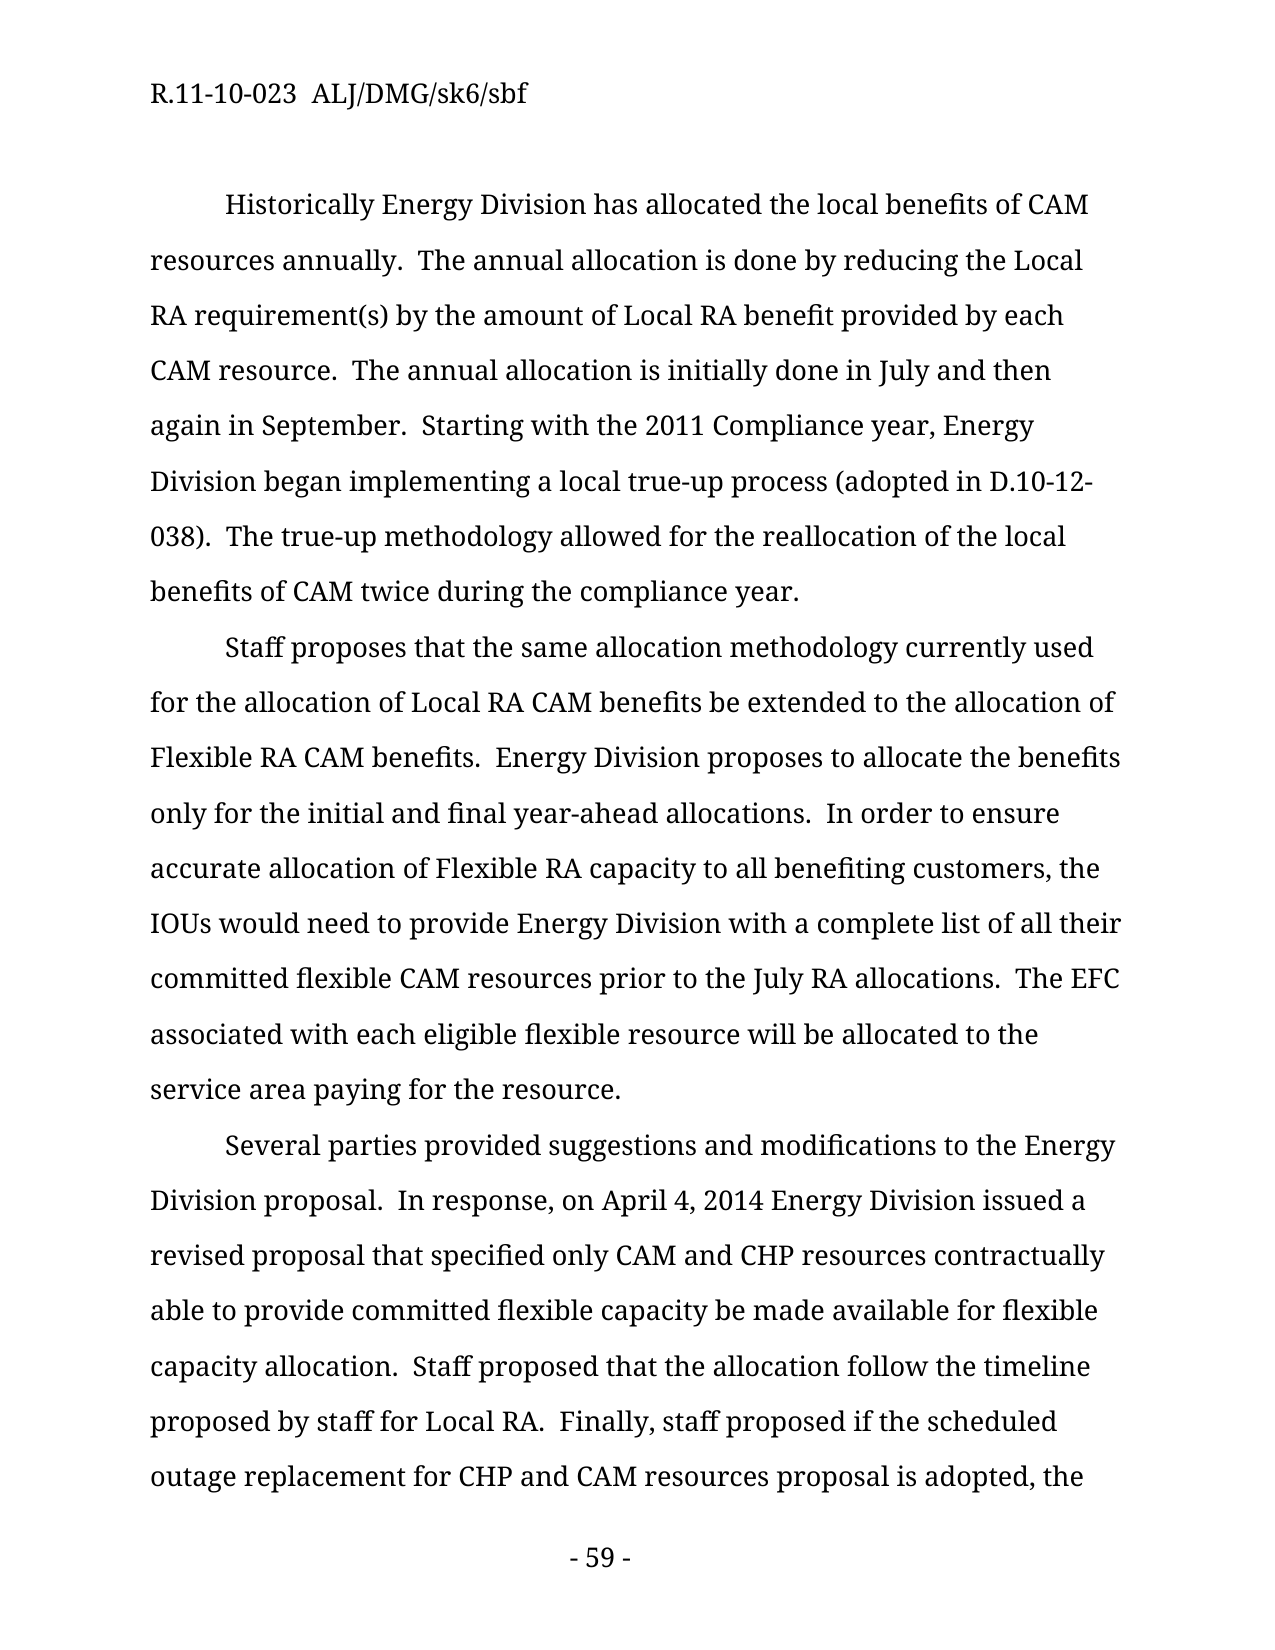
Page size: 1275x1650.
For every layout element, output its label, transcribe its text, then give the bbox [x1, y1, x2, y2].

text Staff proposes that the same allocation methodology currently used for the allocation of Local RA CAM benefits be extended to the allocation of Flexible RA CAM benefits. Energy Division proposes to allocate the benefits only for the initial and final year-ahead allocations. In order to ensure accurate allocation of Flexible RA capacity to all benefiting customers, the IOUs would need to provide Energy Division with a complete list of all their committed flexible CAM resources prior to the July RA allocations. The EFC associated with each eligible flexible resource will be allocated to the service area paying for the resource. [150, 628, 1125, 1107]
text Historically Energy Division has allocated the local benefits of CAM resources annually. The annual allocation is done by reducing the Local RA requirement(s) by the amount of Local RA benefit provided by each CAM resource. The annual allocation is initially done in July and then again in September. Starting with the 2011 Compliance year, Energy Division began implementing a local true-up process (adopted in D.10-12-038). The true-up methodology allowed for the reallocation of the local benefits of CAM twice during the compliance year. [150, 186, 1125, 610]
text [150, 1126, 1125, 1495]
